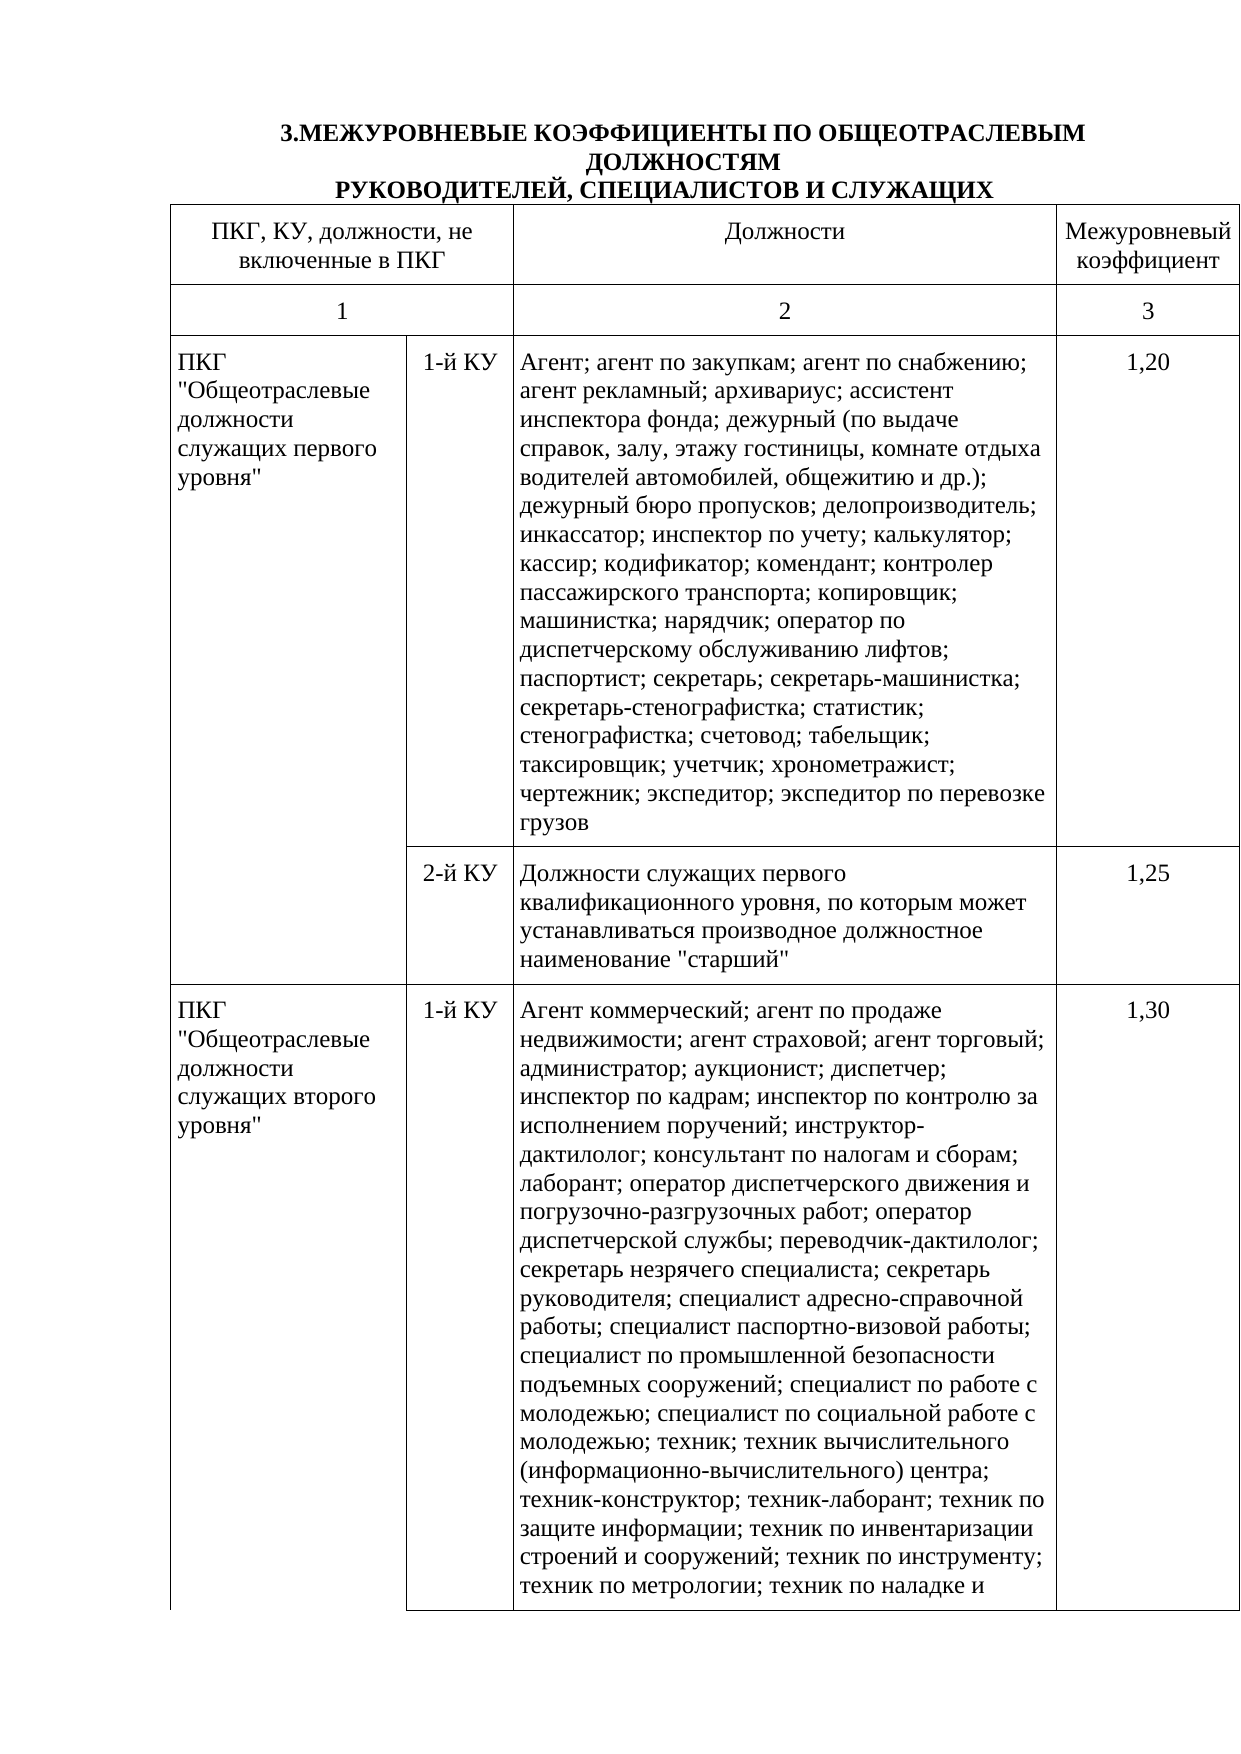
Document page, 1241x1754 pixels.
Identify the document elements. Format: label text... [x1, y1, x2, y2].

table_cell Агент; агент по закупкам; агент по снабжению; агент рекламный; архивариус; ассистент инспектора фонда; дежурный (по выдаче справок, залу, этажу гостиницы, комнате отдыха водителей автомобилей, общежитию и др.); дежурный бюро пропусков; делопроизводитель; инкассатор; инспектор по учету; калькулятор; кассир; кодификатор; комендант; контролер пассажирского транспорта; копировщик; машинистка; нарядчик; оператор по диспетчерскому обслуживанию лифтов; паспортист; секретарь; секретарь-машинистка; секретарь-стенографистка; статистик; стенографистка; счетовод; табельщик; таксировщик; учетчик; хронометражист; чертежник; экспедитор; экспедитор по перевозке грузов [514, 336, 1056, 846]
table_cell 1,25 [1057, 847, 1239, 983]
title 3.МЕЖУРОВНЕВЫЕ КОЭФФИЦИЕНТЫ ПО ОБЩЕОТРАСЛЕВЫМ ДОЛЖНОСТЯМ [215, 118, 1152, 176]
table_header ПКГ, КУ, должности, не включенные в ПКГ [171, 205, 513, 284]
table_cell 3 [1057, 285, 1239, 335]
table_header Должности [514, 205, 1056, 284]
table_cell 1,20 [1057, 336, 1239, 846]
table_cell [171, 985, 406, 1609]
table_cell 1-й КУ [407, 985, 513, 1609]
title РУКОВОДИТЕЛЕЙ, СПЕЦИАЛИСТОВ И СЛУЖАЩИХ [177, 176, 1152, 204]
table_cell 1-й КУ [407, 336, 513, 846]
table_cell Должности служащих первого квалификационного уровня, по которым может устанавливаться производное должностное наименование "старший" [514, 847, 1056, 983]
table_cell ПКГ "Общеотраслевые должности служащих первого уровня" [171, 336, 406, 983]
table_header Межуровневый коэффициент [1057, 205, 1239, 284]
table_cell 2 [514, 285, 1056, 335]
table_cell 2-й КУ [407, 847, 513, 983]
table_cell 1 [171, 285, 513, 335]
table_cell 1,30 [1057, 985, 1239, 1609]
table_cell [514, 985, 1056, 1609]
